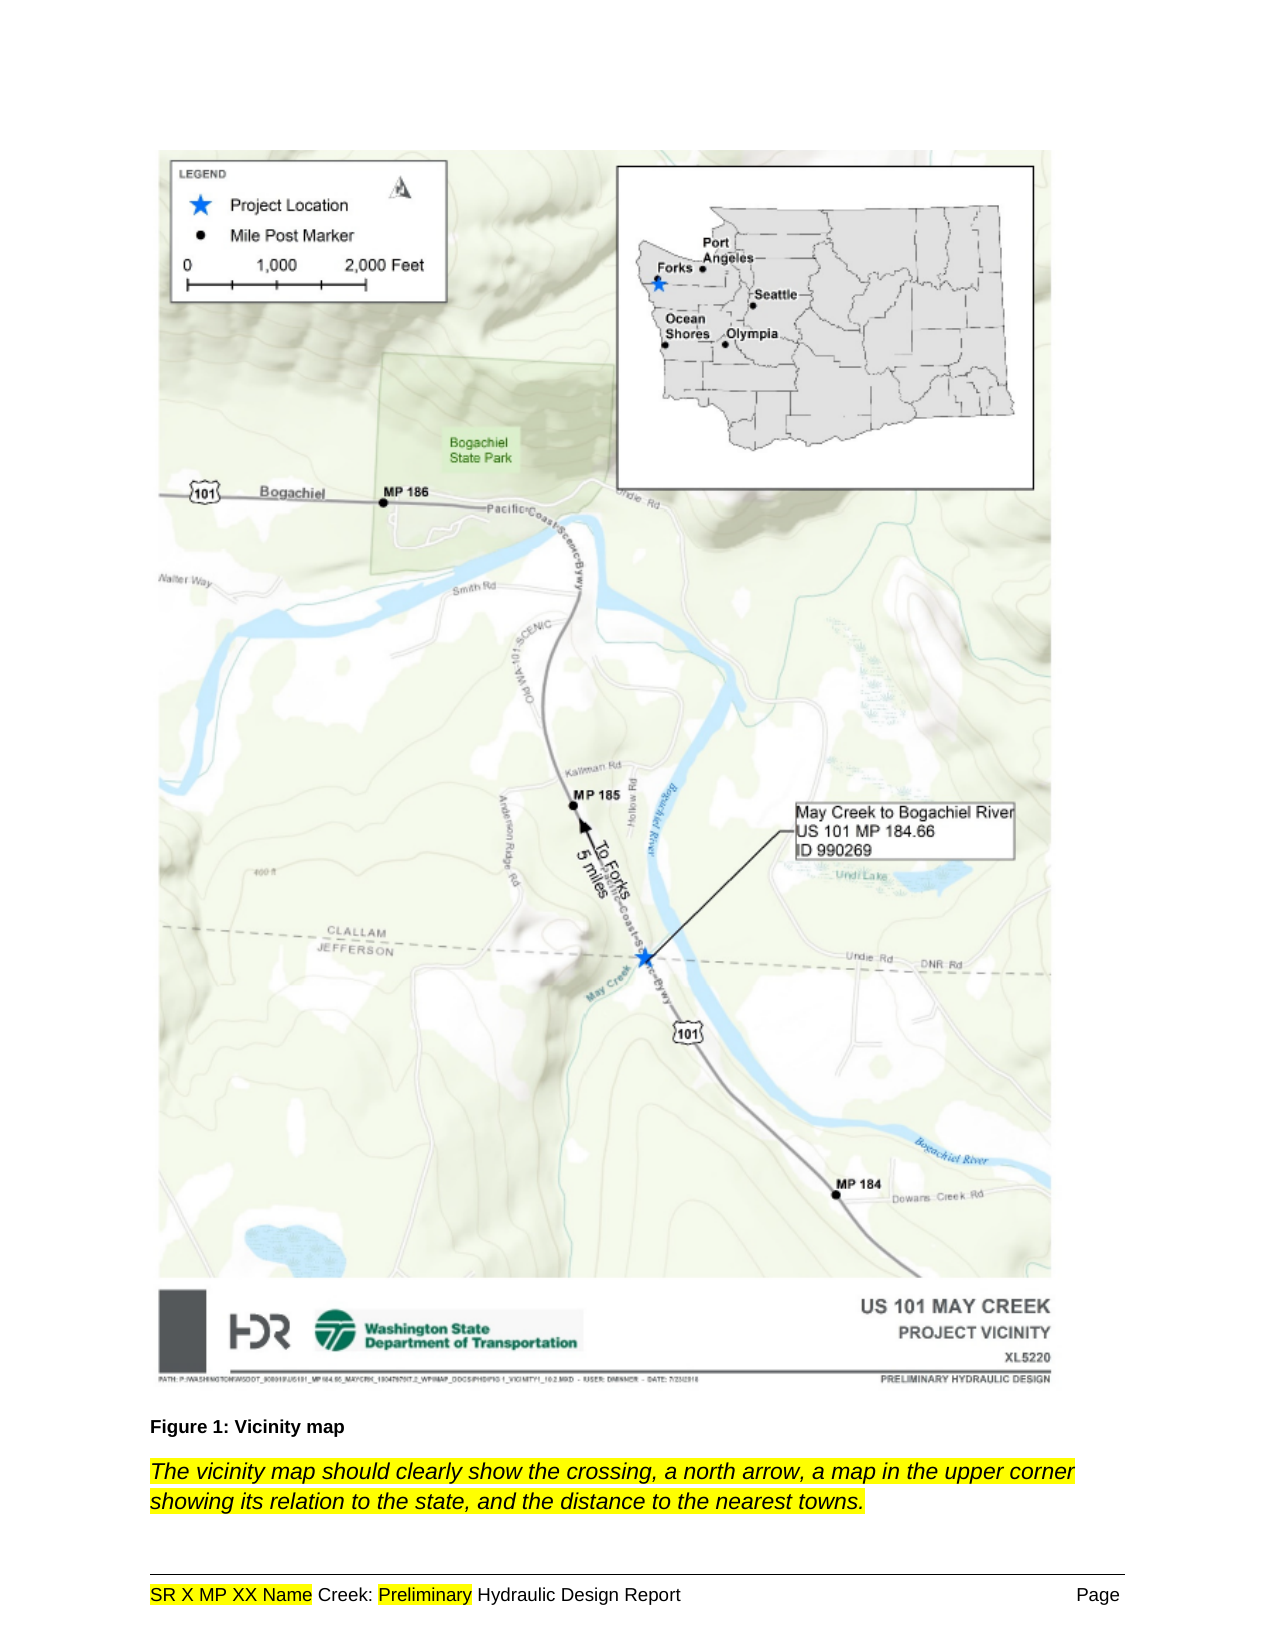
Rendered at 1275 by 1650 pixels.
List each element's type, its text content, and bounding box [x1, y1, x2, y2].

text Figure 1: Vicinity map [150, 1416, 1125, 1437]
picture [150, 150, 1064, 1391]
text The vicinity map should clearly show the crossing, a north arrow, a map in the upper corner showing its relation to the state, and the distance to the nearest towns. [150, 1458, 1125, 1514]
